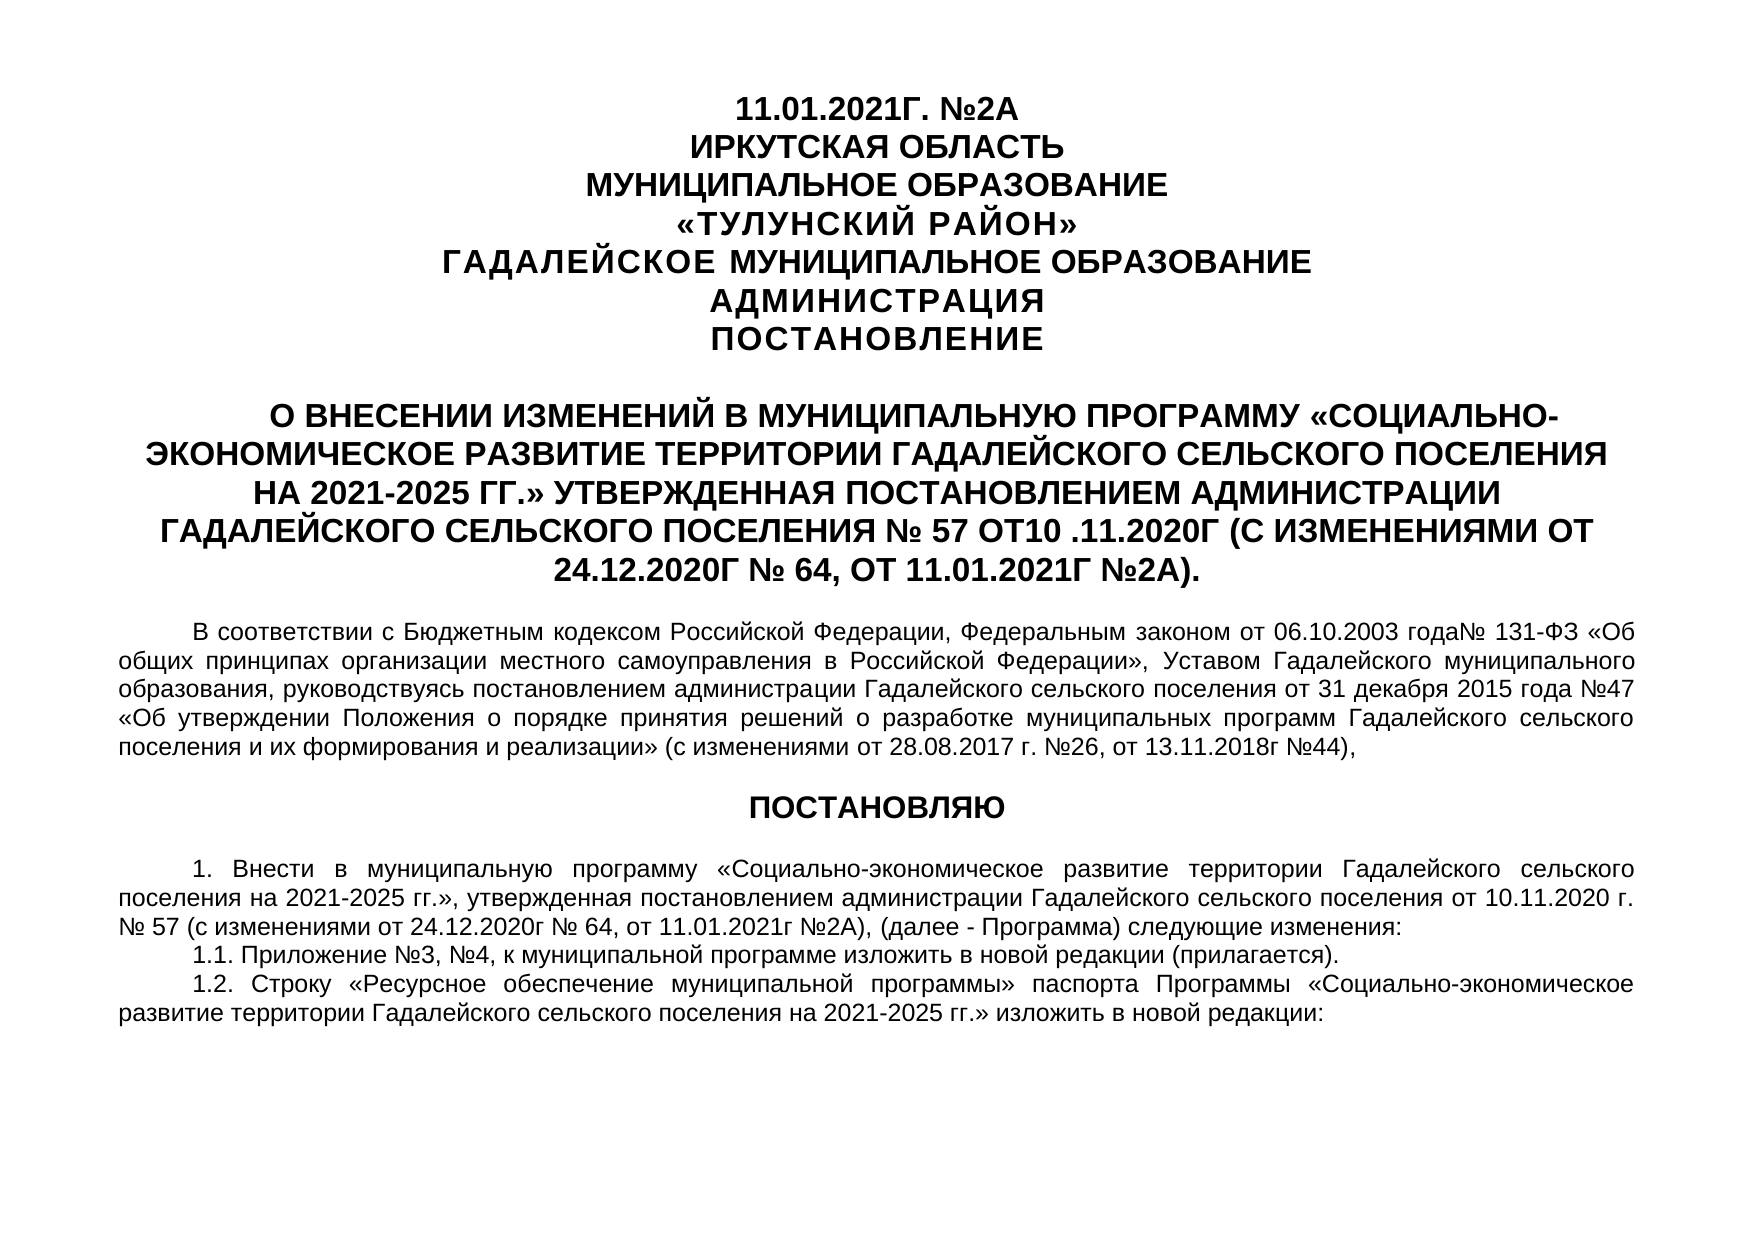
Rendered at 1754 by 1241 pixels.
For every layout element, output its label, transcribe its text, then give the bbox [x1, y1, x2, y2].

text ПОСТАНОВЛЕНИЕ [118, 319, 1636, 358]
text АДМИНИСТРАЦИЯ [118, 281, 1636, 319]
text ИРКУТСКАЯ ОБЛАСТЬ [118, 127, 1636, 165]
text В соответствии с Бюджетным кодексом Российской Федерации, Федеральным законом от 06.10.2003 года№ 131-ФЗ «Об общих принципах организации местного самоуправления в Российской Федерации», Уставом Гадалейского муниципального образования, руководствуясь постановлением администрации Гадалейского сельского поселения от 31 декабря 2015 года №47 «Об утверждении Положения о порядке принятия решений о разработке муниципальных программ Гадалейского сельского поселения и их формирования и реализации» (с изменениями от 28.08.2017 г. №26, от 13.11.2018г №44), [118, 617, 1636, 761]
text 1.1. Приложение №3, №4, к муниципальной программе изложить в новой редакции (прилагается). [118, 940, 1636, 969]
text ГАДАЛЕЙСКОЕ МУНИЦИПАЛЬНОЕ ОБРАЗОВАНИЕ [118, 242, 1636, 281]
text 1.2. Строку «Ресурсное обеспечение муниципальной программы» паспорта Программы «Социально-экономическое развитие территории Гадалейского сельского поселения на 2021-2025 гг.» изложить в новой редакции: [118, 969, 1636, 1027]
text О ВНЕСЕНИИ ИЗМЕНЕНИЙ В МУНИЦИПАЛЬНУЮ ПРОГРАММУ «СОЦИАЛЬНО-ЭКОНОМИЧЕСКОЕ РАЗВИТИЕ ТЕРРИТОРИИ ГАДАЛЕЙСКОГО СЕЛЬСКОГО ПОСЕЛЕНИЯ НА 2021-2025 ГГ.» УТВЕРЖДЕННАЯ ПОСТАНОВЛЕНИЕМ АДМИНИСТРАЦИИ ГАДАЛЕЙСКОГО СЕЛЬСКОГО ПОСЕЛЕНИЯ № 57 ОТ10 .11.2020Г (С ИЗМЕНЕНИЯМИ ОТ 24.12.2020Г № 64, ОТ 11.01.2021Г №2А). [118, 396, 1636, 588]
text «ТУЛУНСКИЙ РАЙОН» [118, 204, 1636, 242]
text 11.01.2021Г. №2А [118, 88, 1636, 127]
text 1. Внести в муниципальную программу «Социально-экономическое развитие территории Гадалейского сельского поселения на 2021-2025 гг.», утвержденная постановлением администрации Гадалейского сельского поселения от 10.11.2020 г. № 57 (с изменениями от 24.12.2020г № 64, от 11.01.2021г №2А), (далее - Программа) следующие изменения: [118, 854, 1636, 940]
text ПОСТАНОВЛЯЮ [118, 789, 1636, 825]
text МУНИЦИПАЛЬНОЕ ОБРАЗОВАНИЕ [118, 165, 1636, 204]
